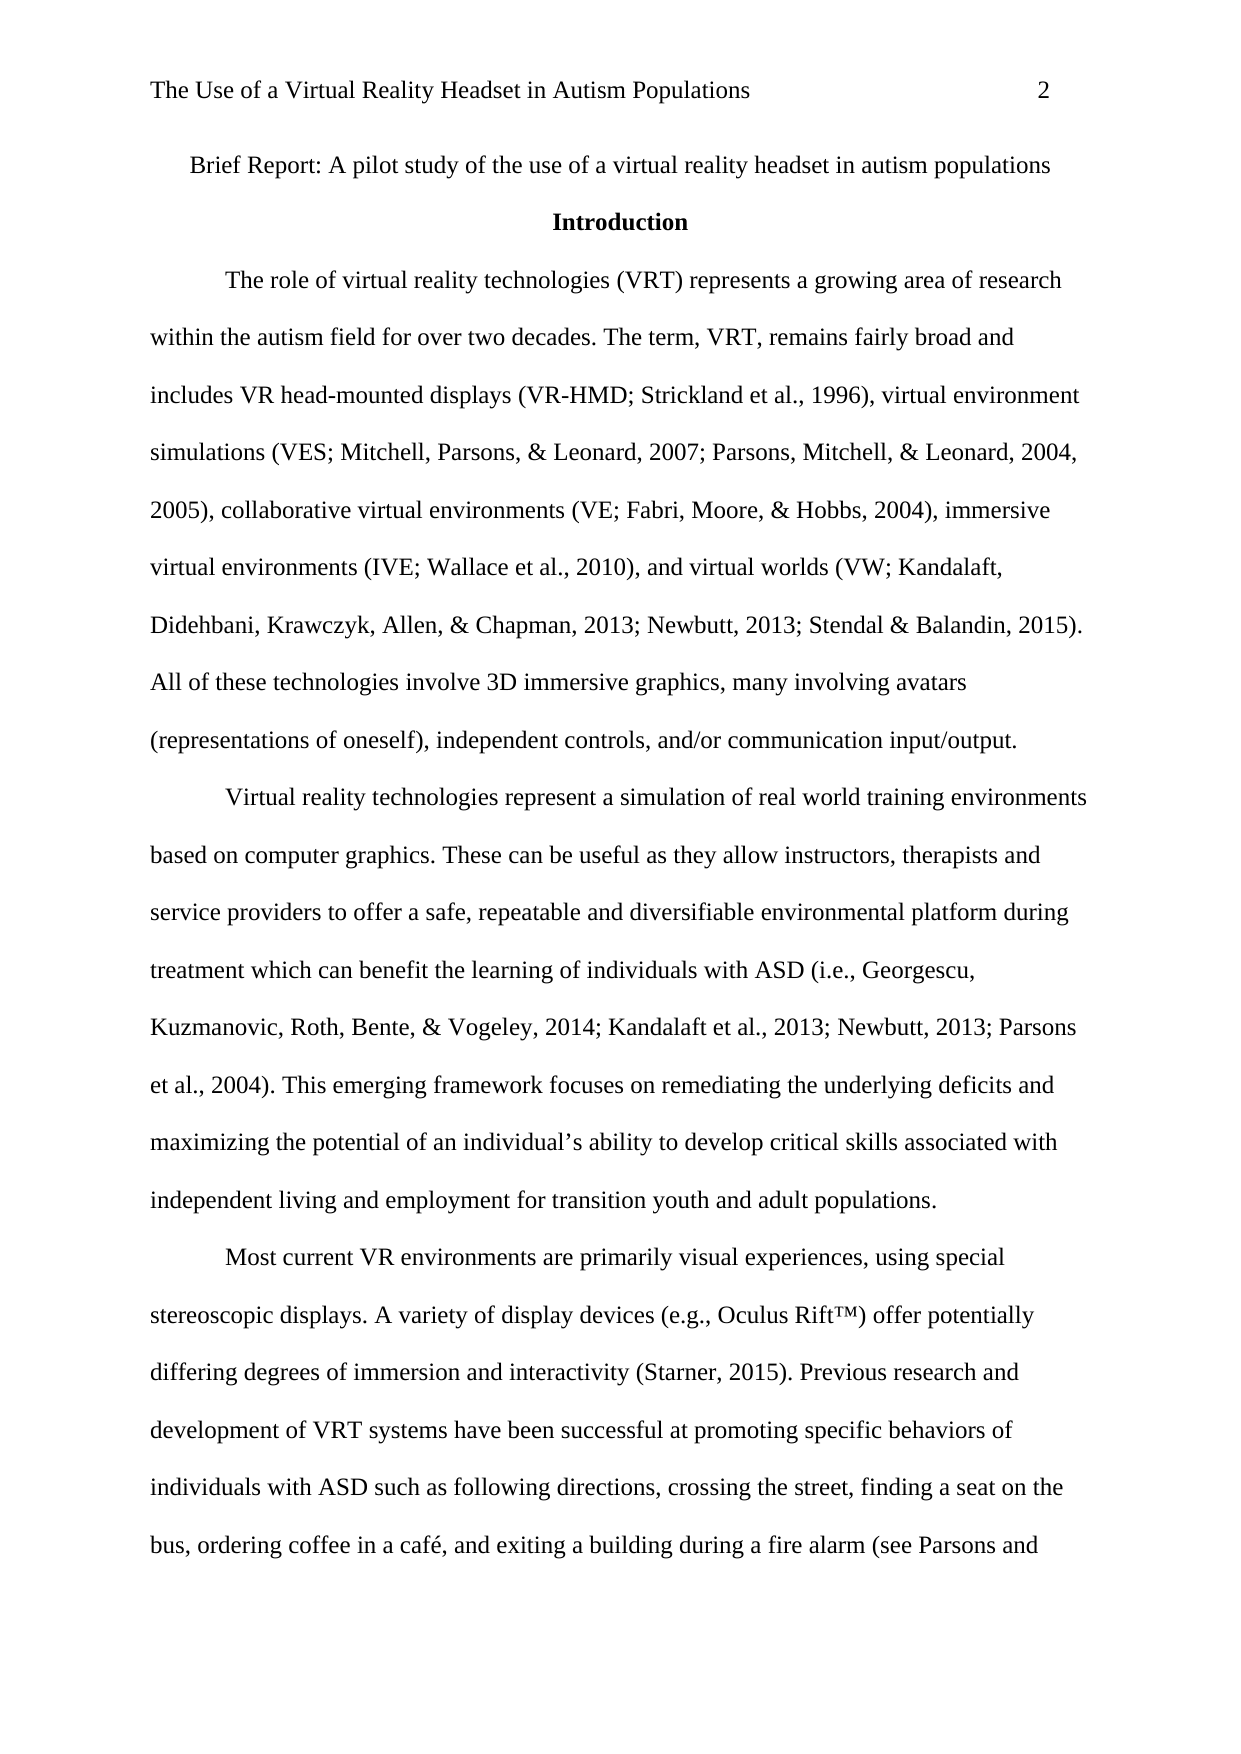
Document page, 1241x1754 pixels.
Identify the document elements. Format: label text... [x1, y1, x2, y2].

text Virtual reality technologies represent a simulation of real world training environments based on computer graphics. These can be useful as they allow instructors, therapists and service providers to offer a safe, repeatable and diversifiable environmental platform during treatment which can benefit the learning of individuals with ASD (i.e., Georgescu, Kuzmanovic, Roth, Bente, & Vogeley, 2014; Kandalaft et al., 2013; Newbutt, 2013; Parsons et al., 2004). This emerging framework focuses on remediating the underlying deficits and maximizing the potential of an individual’s ability to develop critical skills associated with independent living and employment for transition youth and adult populations. [150, 782, 1090, 1214]
text The role of virtual reality technologies (VRT) represents a growing area of research within the autism field for over two decades. The term, VRT, remains fairly broad and includes VR head-mounted displays (VR-HMD; Strickland et al., 1996), virtual environment simulations (VES; Mitchell, Parsons, & Leonard, 2007; Parsons, Mitchell, & Leonard, 2004, 2005), collaborative virtual environments (VE; Fabri, Moore, & Hobbs, 2004), immersive virtual environments (IVE; Wallace et al., 2010), and virtual worlds (VW; Kandalaft, Didehbani, Krawczyk, Allen, & Chapman, 2013; Newbutt, 2013; Stendal & Balandin, 2015). All of these technologies involve 3D immersive graphics, many involving avatars (representations of oneself), independent controls, and/or communication input/output. [150, 265, 1090, 754]
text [150, 1242, 1090, 1559]
text Brief Report: A pilot study of the use of a virtual reality headset in autism populations [150, 150, 1090, 179]
text Introduction [150, 207, 1090, 236]
